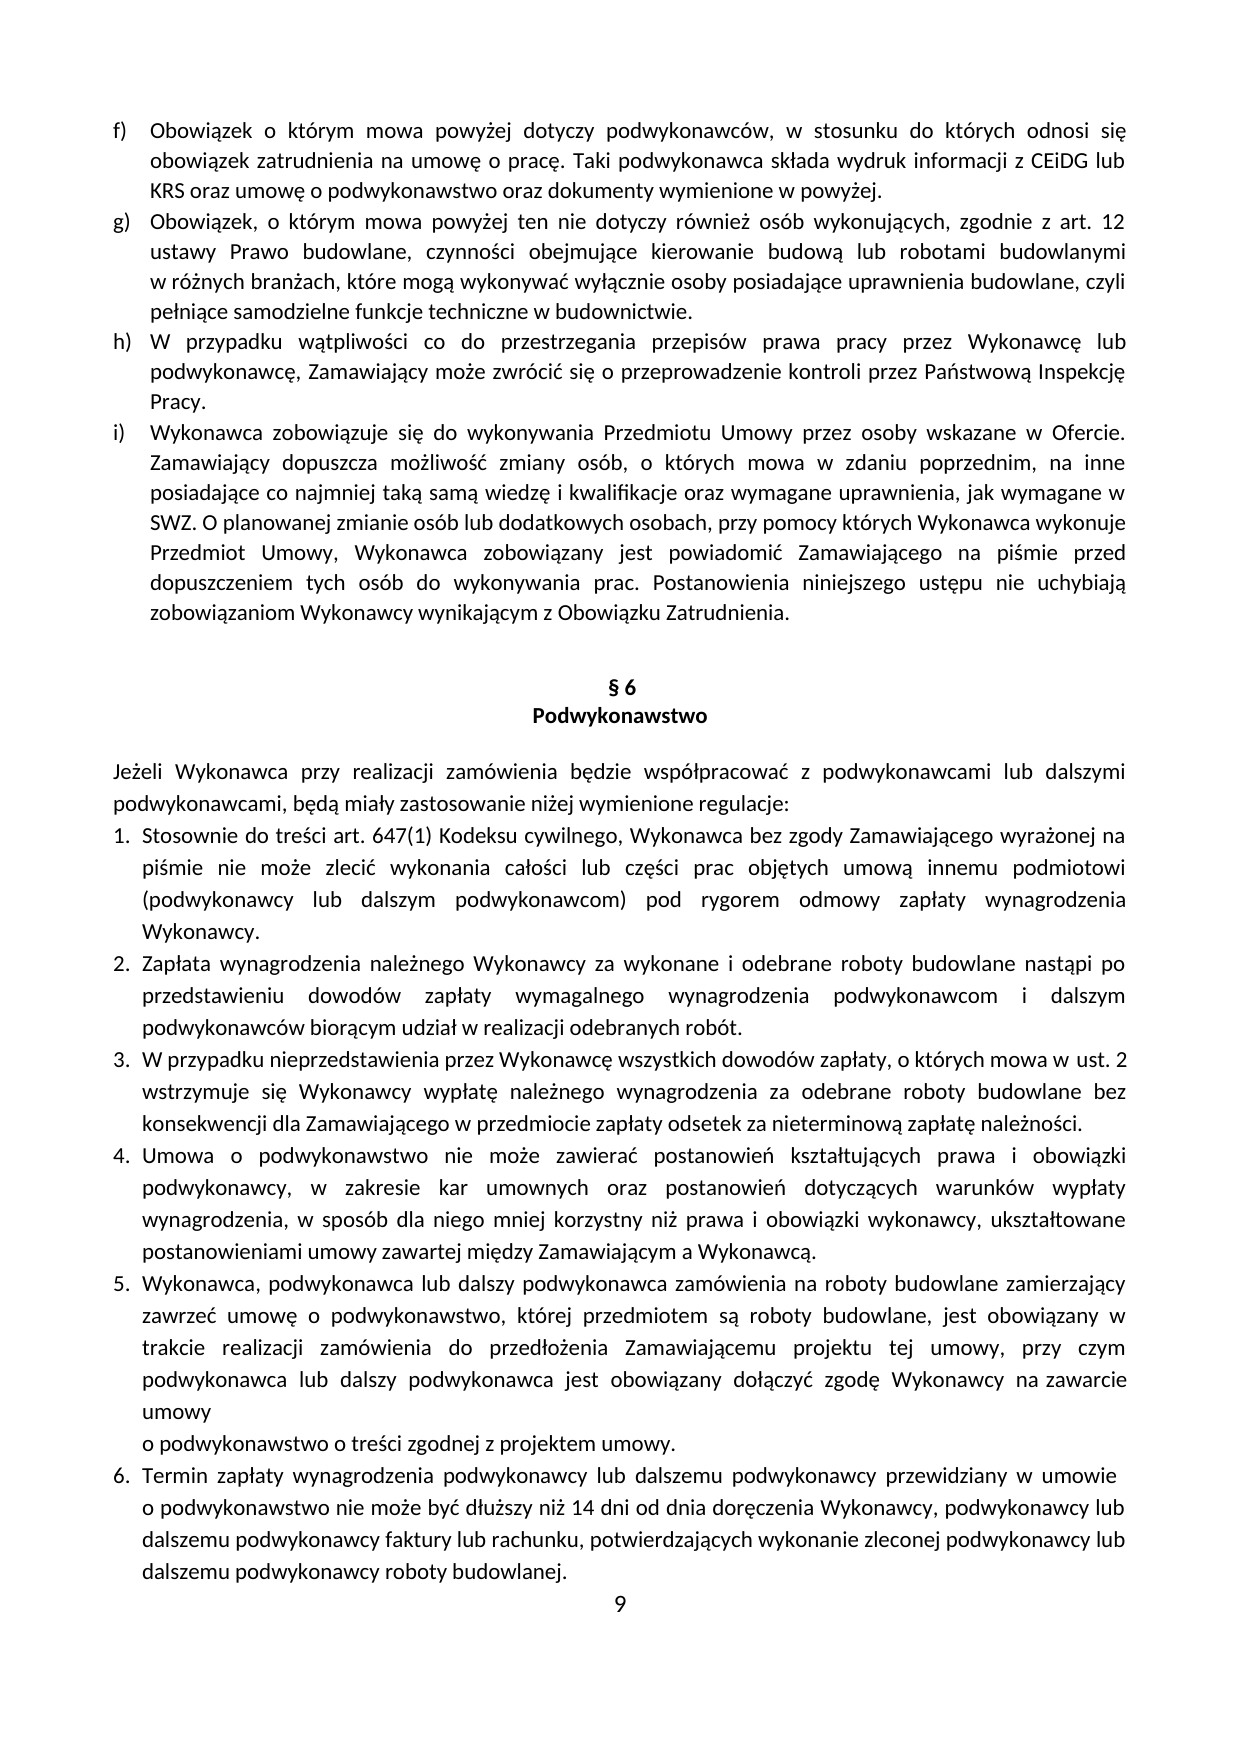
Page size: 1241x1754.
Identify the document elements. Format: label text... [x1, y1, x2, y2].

text § 6 [113, 673, 1131, 701]
text i) Wykonawca zobowiązuje się do wykonywania Przedmiotu Umowy przez osoby wskazane w Ofercie. Zamawiający dopuszcza możliwość zmiany osób, o których mowa w zdaniu poprzednim, na inne posiadające co najmniej taką samą wiedzę i kwalifikacje oraz wymagane uprawnienia, jak wymagane w SWZ. O planowanej zmianie osób lub dodatkowych osobach, przy pomocy których Wykonawca wykonuje Przedmiot Umowy, Wykonawca zobowiązany jest powiadomić Zamawiającego na piśmie przed dopuszczeniem tych osób do wykonywania prac. Postanowienia niniejszego ustępu nie uchybiają zobowiązaniom Wykonawcy wynikającym z Obowiązku Zatrudnienia. [113, 416, 1127, 626]
list W przypadku nieprzedstawienia przez Wykonawcę wszystkich dowodów zapłaty, o których mowa w ust. 2 wstrzymuje się Wykonawcy wypłatę należnego wynagrodzenia za odebrane roboty budowlane bez konsekwencji dla Zamawiającego w przedmiocie zapłaty odsetek za nieterminową zapłatę należności. [113, 1042, 1127, 1138]
list Stosownie do treści art. 647(1) Kodeksu cywilnego, Wykonawca bez zgody Zamawiającego wyrażonej na piśmie nie może zlecić wykonania całości lub części prac objętych umową innemu podmiotowi (podwykonawcy lub dalszym podwykonawcom) pod rygorem odmowy zapłaty wynagrodzenia Wykonawcy. [113, 818, 1127, 946]
list Wykonawca, podwykonawca lub dalszy podwykonawca zamówienia na roboty budowlane zamierzający zawrzeć umowę o podwykonawstwo, której przedmiotem są roboty budowlane, jest obowiązany w trakcie realizacji zamówienia do przedłożenia Zamawiającemu projektu tej umowy, przy czym podwykonawca lub dalszy podwykonawca jest obowiązany dołączyć zgodę Wykonawcy na zawarcie umowy o podwykonawstwo o treści zgodnej z projektem umowy. [113, 1266, 1127, 1458]
text Jeżeli Wykonawca przy realizacji zamówienia będzie współpracować z podwykonawcami lub dalszymi podwykonawcami, będą miały zastosowanie niżej wymienione regulacje: [113, 754, 1127, 818]
list Zapłata wynagrodzenia należnego Wykonawcy za wykonane i odebrane roboty budowlane nastąpi po przedstawieniu dowodów zapłaty wymagalnego wynagrodzenia podwykonawcom i dalszym podwykonawców biorącym udział w realizacji odebranych robót. [113, 946, 1127, 1042]
text Podwykonawstwo [113, 701, 1127, 729]
list Umowa o podwykonawstwo nie może zawierać postanowień kształtujących prawa i obowiązki podwykonawcy, w zakresie kar umownych oraz postanowień dotyczących warunków wypłaty wynagrodzenia, w sposób dla niego mniej korzystny niż prawa i obowiązki wykonawcy, ukształtowane postanowieniami umowy zawartej między Zamawiającym a Wykonawcą. [113, 1138, 1127, 1266]
list Obowiązek, o którym mowa powyżej ten nie dotyczy również osób wykonujących, zgodnie z art. 12 ustawy Prawo budowlane, czynności obejmujące kierowanie budową lub robotami budowlanymi w różnych branżach, które mogą wykonywać wyłącznie osoby posiadające uprawnienia budowlane, czyli pełniące samodzielne funkcje techniczne w budownictwie. [113, 205, 1127, 325]
list Termin zapłaty wynagrodzenia podwykonawcy lub dalszemu podwykonawcy przewidziany w umowie o podwykonawstwo nie może być dłuższy niż 14 dni od dnia doręczenia Wykonawcy, podwykonawcy lub dalszemu podwykonawcy faktury lub rachunku, potwierdzających wykonanie zleconej podwykonawcy lub dalszemu podwykonawcy roboty budowlanej. [113, 1458, 1127, 1586]
list Obowiązek o którym mowa powyżej dotyczy podwykonawców, w stosunku do których odnosi się obowiązek zatrudnienia na umowę o pracę. Taki podwykonawca składa wydruk informacji z CEiDG lub KRS oraz umowę o podwykonawstwo oraz dokumenty wymienione w powyżej. [113, 114, 1127, 204]
list W przypadku wątpliwości co do przestrzegania przepisów prawa pracy przez Wykonawcę lub podwykonawcę, Zamawiający może zwrócić się o przeprowadzenie kontroli przez Państwową Inspekcję Pracy. [113, 326, 1127, 416]
